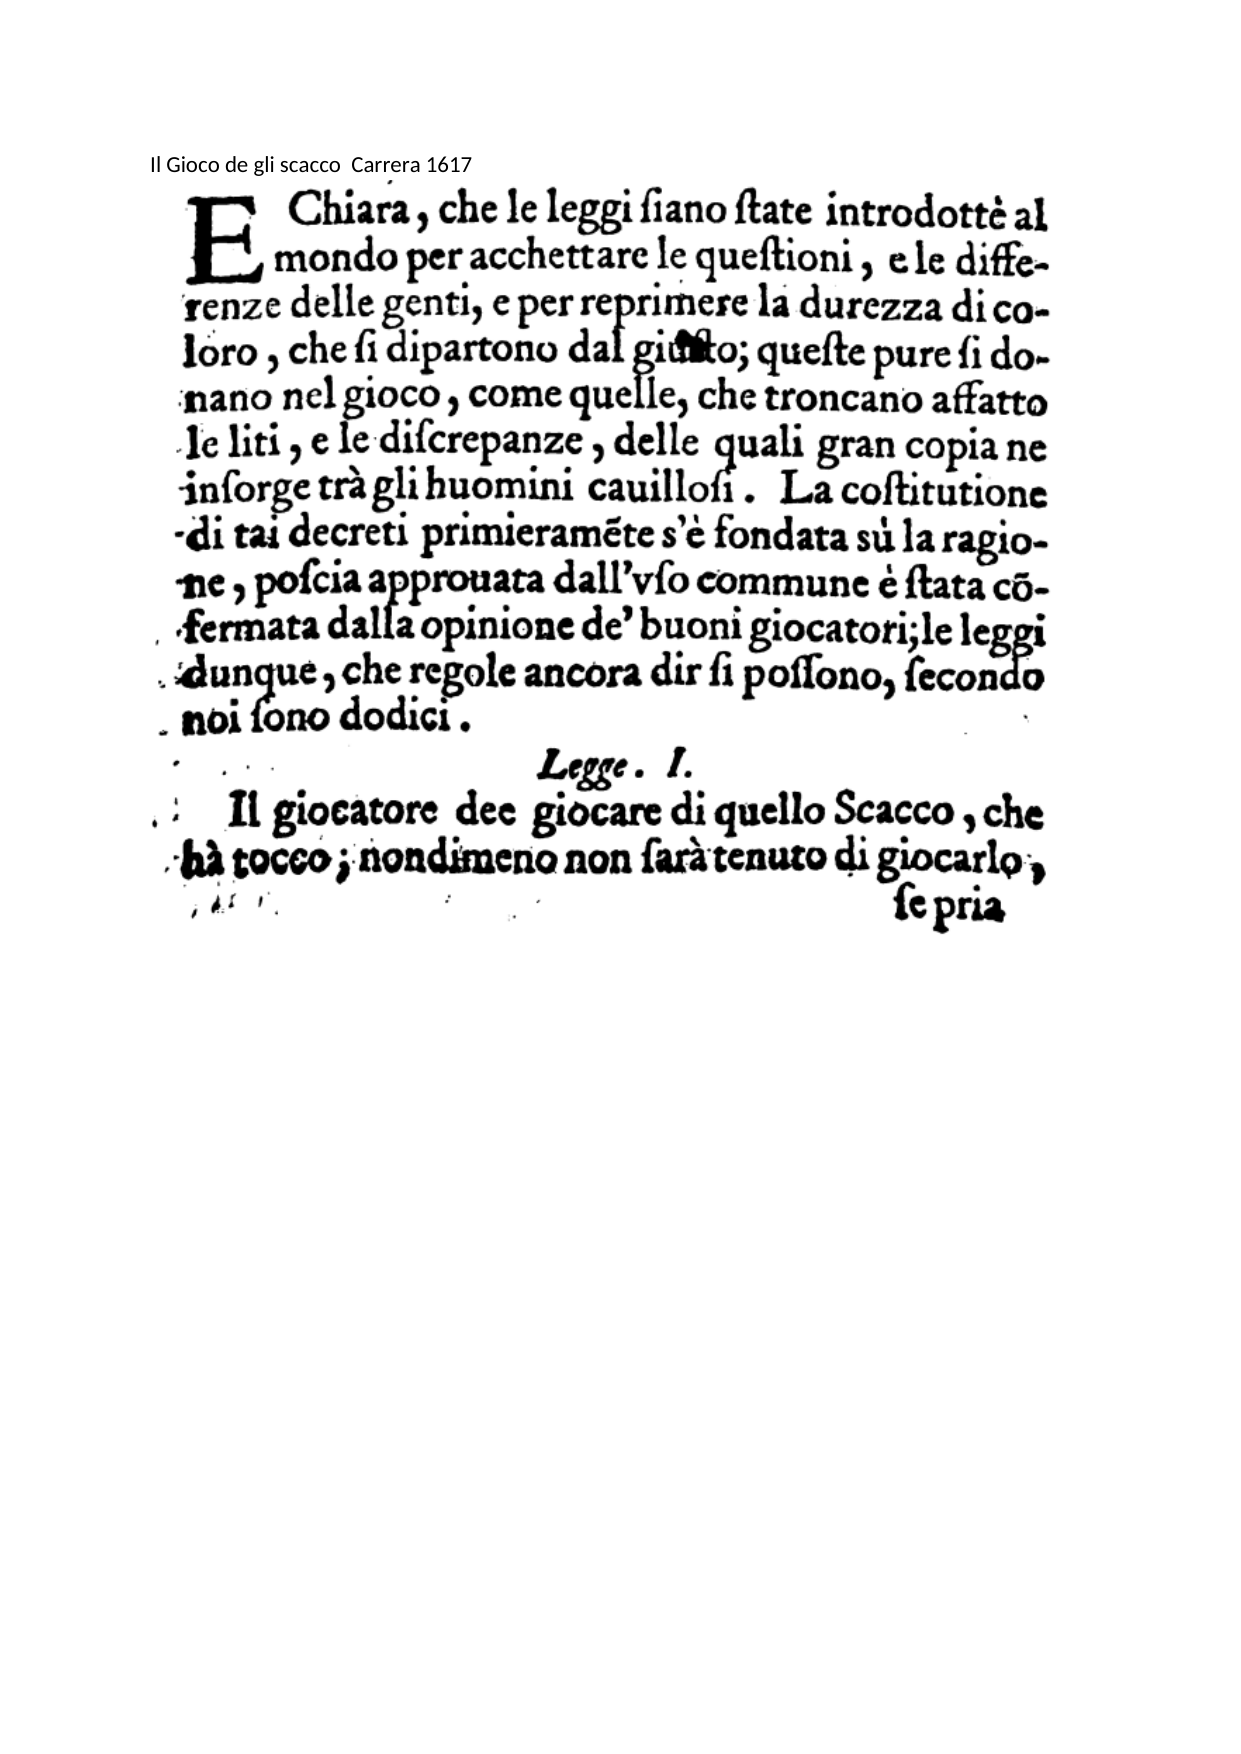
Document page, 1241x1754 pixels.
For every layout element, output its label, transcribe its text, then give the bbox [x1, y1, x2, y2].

text Il Gioco de gli scacco Carrera 1617 [150, 150, 1090, 180]
picture [150, 180, 1091, 951]
